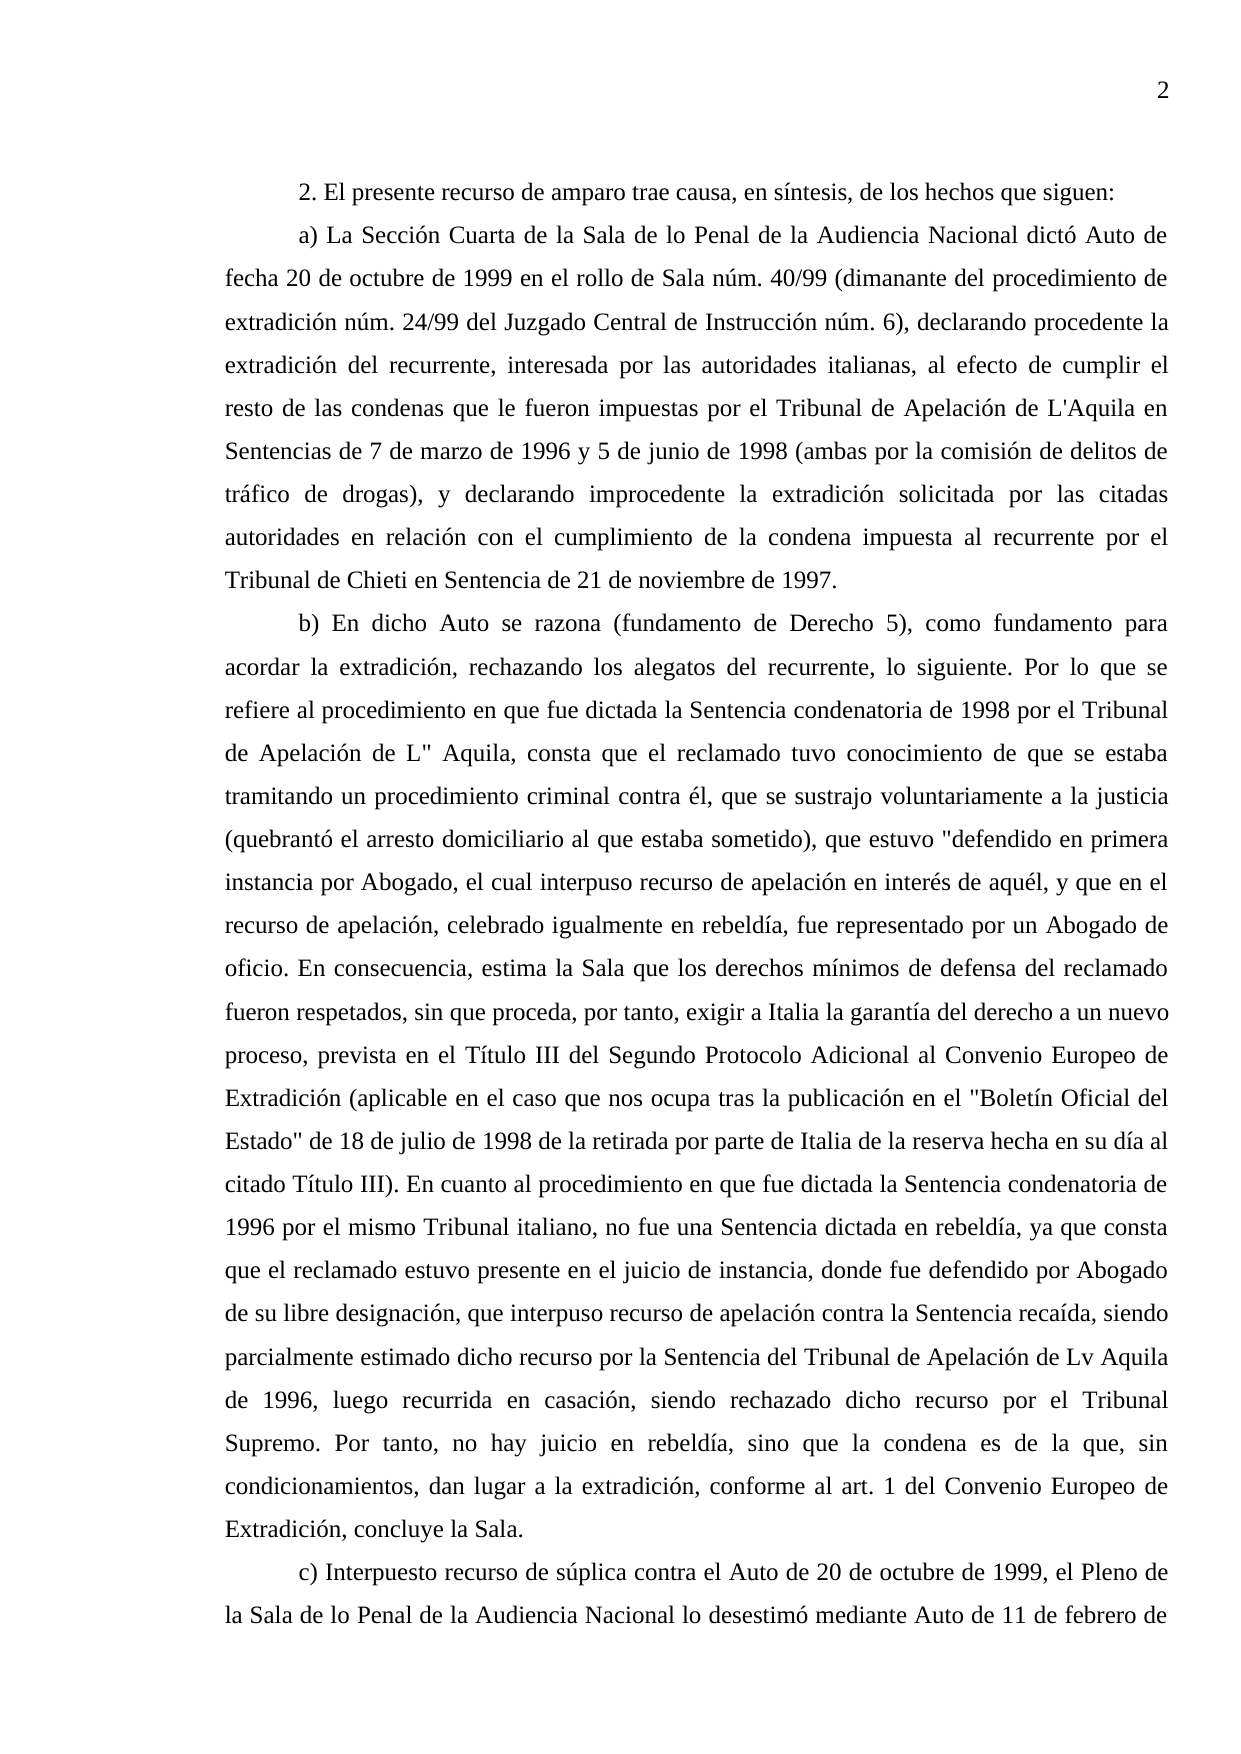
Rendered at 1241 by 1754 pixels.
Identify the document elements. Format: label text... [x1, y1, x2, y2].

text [224, 1557, 1169, 1629]
text a) La Sección Cuarta de la Sala de lo Penal de la Audiencia Nacional dictó Auto de fecha 20 de octubre de 1999 en el rollo de Sala núm. 40/99 (dimanante del procedimiento de extradición núm. 24/99 del Juzgado Central de Instrucción núm. 6), declarando procedente la extradición del recurrente, interesada por las autoridades italianas, al efecto de cumplir el resto de las condenas que le fueron impuestas por el Tribunal de Apelación de L'Aquila en Sentencias de 7 de marzo de 1996 y 5 de junio de 1998 (ambas por la comisión de delitos de tráfico de drogas), y declarando improcedente la extradición solicitada por las citadas autoridades en relación con el cumplimiento de la condena impuesta al recurrente por el Tribunal de Chieti en Sentencia de 21 de noviembre de 1997. [224, 220, 1169, 594]
text b) En dicho Auto se razona (fundamento de Derecho 5), como fundamento para acordar la extradición, rechazando los alegatos del recurrente, lo siguiente. Por lo que se refiere al procedimiento en que fue dictada la Sentencia condenatoria de 1998 por el Tribunal de Apelación de L" Aquila, consta que el reclamado tuvo conocimiento de que se estaba tramitando un procedimiento criminal contra él, que se sustrajo voluntariamente a la justicia (quebrantó el arresto domiciliario al que estaba sometido), que estuvo "defendido en primera instancia por Abogado, el cual interpuso recurso de apelación en interés de aquél, y que en el recurso de apelación, celebrado igualmente en rebeldía, fue representado por un Abogado de oficio. En consecuencia, estima la Sala que los derechos mínimos de defensa del reclamado fueron respetados, sin que proceda, por tanto, exigir a Italia la garantía del derecho a un nuevo proceso, prevista en el Título III del Segundo Protocolo Adicional al Convenio Europeo de Extradición (aplicable en el caso que nos ocupa tras la publicación en el "Boletín Oficial del Estado" de 18 de julio de 1998 de la retirada por parte de Italia de la reserva hecha en su día al citado Título III). En cuanto al procedimiento en que fue dictada la Sentencia condenatoria de 1996 por el mismo Tribunal italiano, no fue una Sentencia dictada en rebeldía, ya que consta que el reclamado estuvo presente en el juicio de instancia, donde fue defendido por Abogado de su libre designación, que interpuso recurso de apelación contra la Sentencia recaída, siendo parcialmente estimado dicho recurso por la Sentencia del Tribunal de Apelación de Lv Aquila de 1996, luego recurrida en casación, siendo rechazado dicho recurso por el Tribunal Supremo. Por tanto, no hay juicio en rebeldía, sino que la condena es de la que, sin condicionamientos, dan lugar a la extradición, conforme al art. 1 del Convenio Europeo de Extradición, concluye la Sala. [224, 608, 1169, 1543]
text 2. El presente recurso de amparo trae causa, en síntesis, de los hechos que siguen: [224, 177, 1169, 206]
